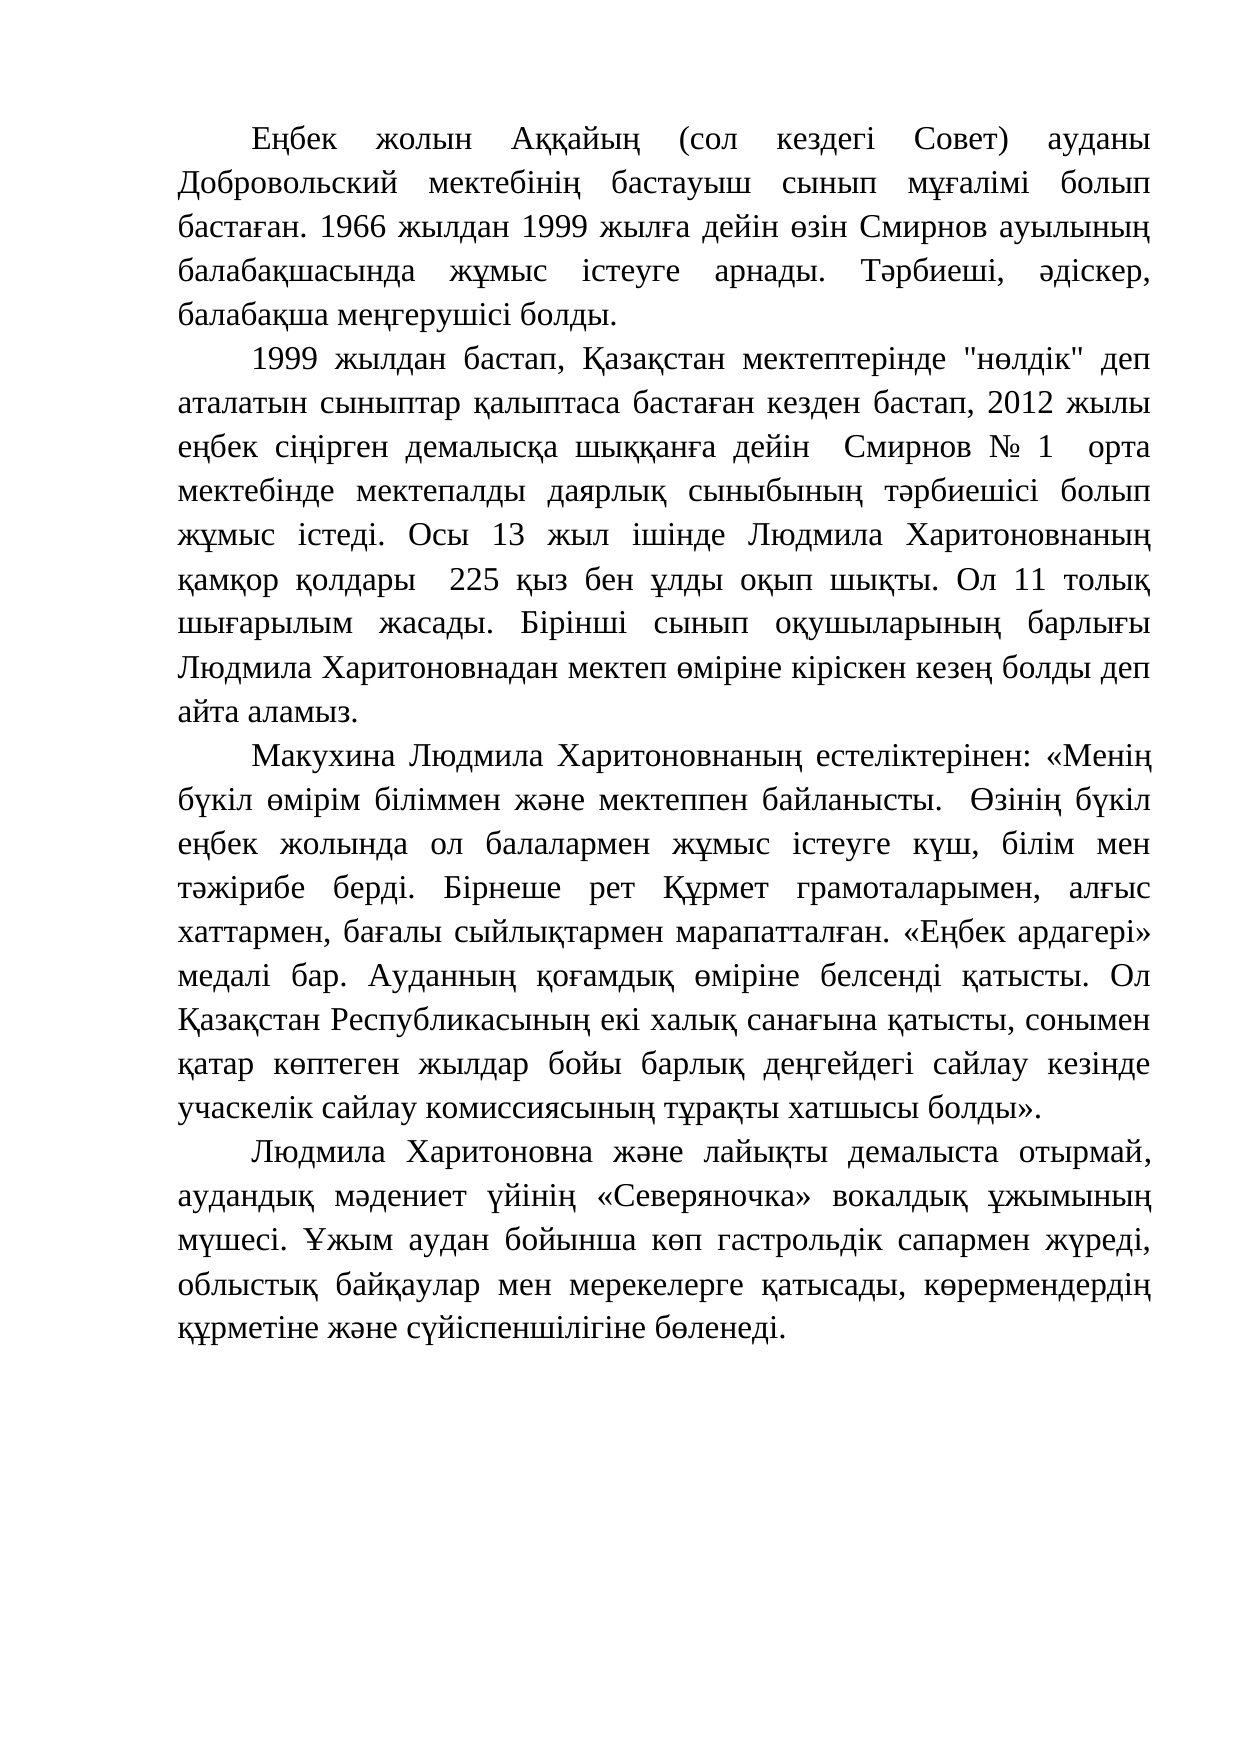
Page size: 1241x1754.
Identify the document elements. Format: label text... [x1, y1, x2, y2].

text 1999 жылдан бастап, Қазақстан мектептерінде "нөлдік" деп аталатын сыныптар қалыптаса бастаған кезден бастап, 2012 жылы еңбек сіңірген демалысқа шыққанға дейін Смирнов № 1 орта мектебінде мектепалды даярлық сыныбының тәрбиешісі болып жұмыс істеді. Осы 13 жыл ішінде Людмила Харитоновнаның қамқор қолдары 225 қыз бен ұлды оқып шықты. Ол 11 толық шығарылым жасады. Бірінші сынып оқушыларының барлығы Людмила Харитоновнадан мектеп өміріне кіріскен кезең болды деп айта аламыз. [177, 338, 1152, 729]
text Еңбек жолын Аққайың (сол кездегі Совет) ауданы Добровольский мектебінің бастауыш сынып мұғалімі болып бастаған. 1966 жылдан 1999 жылға дейін өзін Смирнов ауылының балабақшасында жұмыс істеуге арнады. Тәрбиеші, әдіскер, балабақша меңгерушісі болды. [177, 118, 1152, 333]
text Людмила Харитоновна және лайықты демалыста отырмай, аудандық мәдениет үйінің «Северяночка» вокалдық ұжымының мүшесі. Ұжым аудан бойынша көп гастрольдік сапармен жүреді, облыстық байқаулар мен мерекелерге қатысады, көрермендердің құрметіне және сүйіспеншілігіне бөленеді. [177, 1132, 1152, 1346]
text Макухина Людмила Харитоновнаның естеліктерінен: «Менің бүкіл өмірім біліммен және мектеппен байланысты. Өзінің бүкіл еңбек жолында ол балалармен жұмыс істеуге күш, білім мен тәжірибе берді. Бірнеше рет Құрмет грамоталарымен, алғыс хаттармен, бағалы сыйлықтармен марапатталған. «Еңбек ардагері» медалі бар. Ауданның қоғамдық өміріне белсенді қатысты. Ол Қазақстан Республикасының екі халық санағына қатысты, сонымен қатар көптеген жылдар бойы барлық деңгейдегі сайлау кезінде учаскелік сайлау комиссиясының тұрақты хатшысы болды». [177, 735, 1152, 1126]
